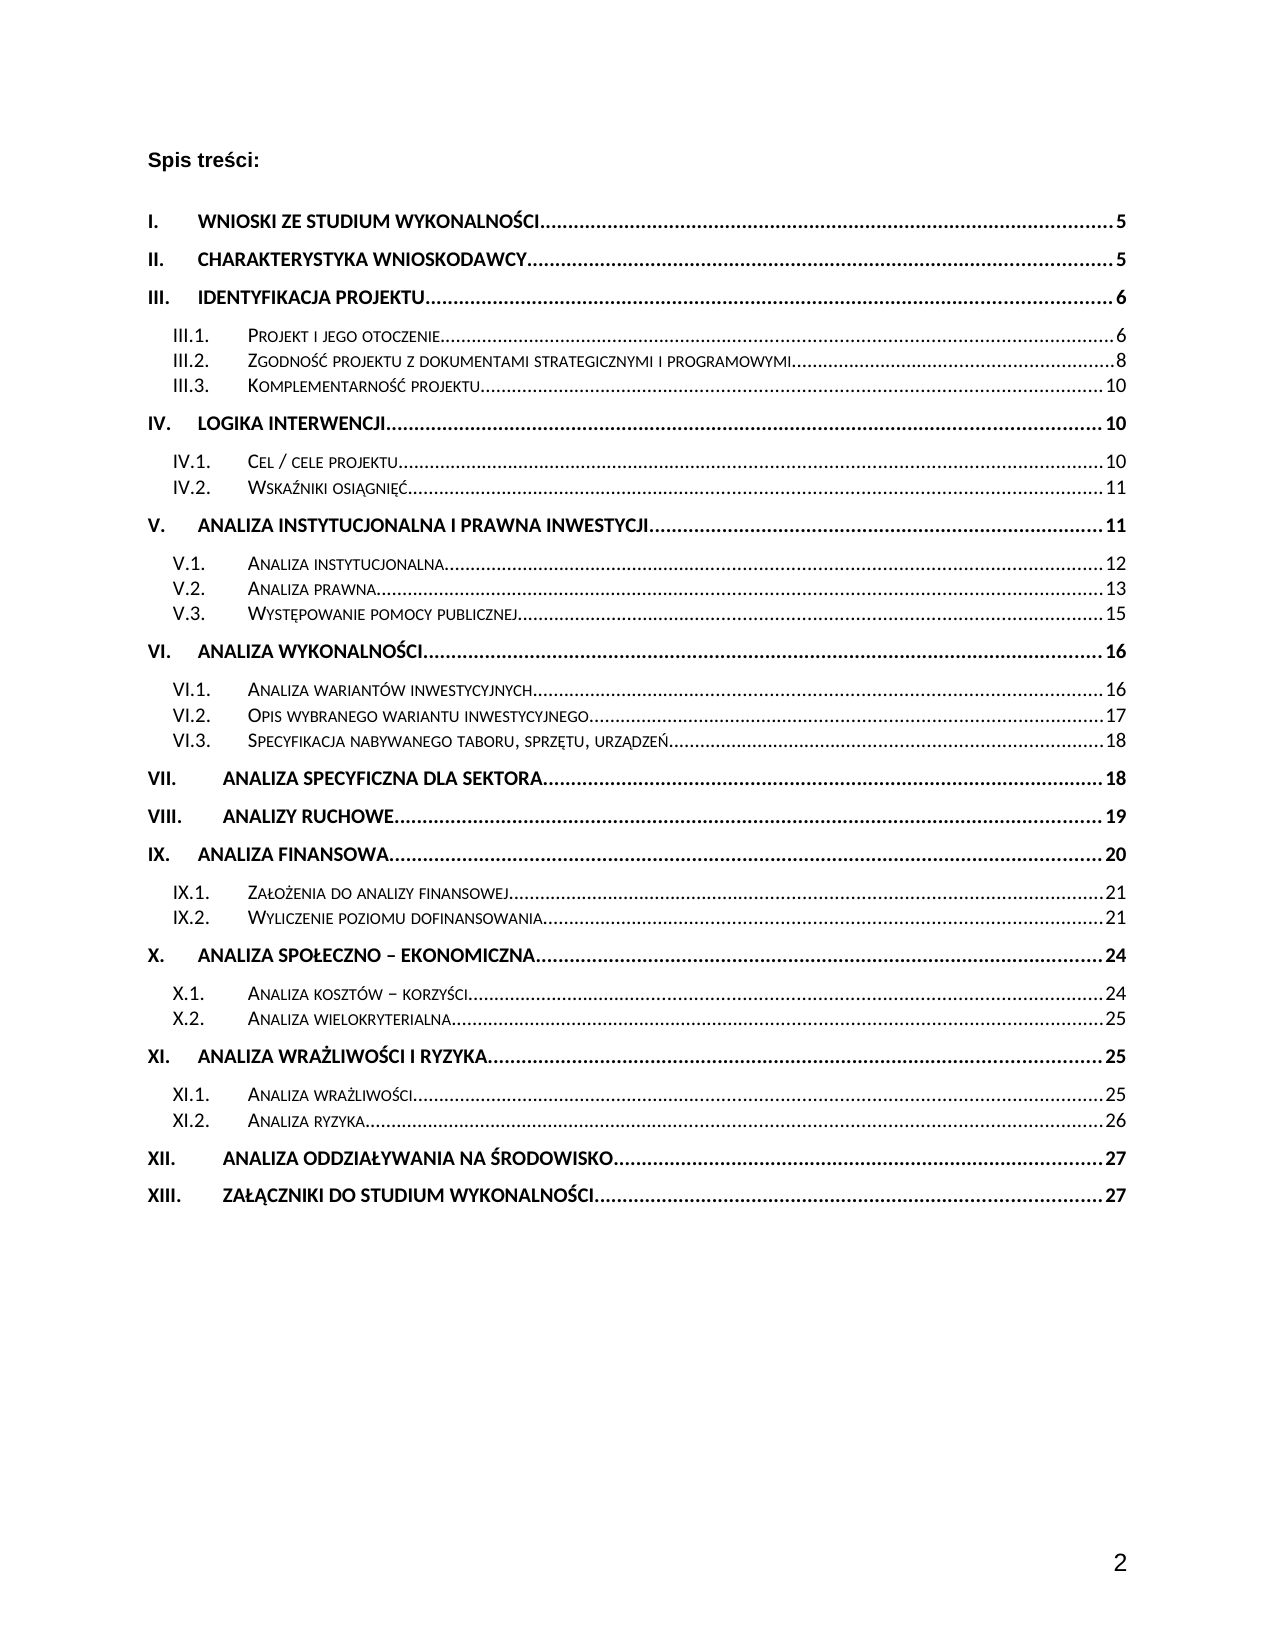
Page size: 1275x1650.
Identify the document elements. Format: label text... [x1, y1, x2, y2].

text V.3. Występowanie pomocy publicznej 15 [173, 601, 1127, 626]
text XI.2. Analiza ryzyka 26 [173, 1107, 1127, 1132]
text IX. Analiza finansowa 20 [148, 841, 1127, 866]
text Spis treści: [148, 148, 1127, 172]
text X.2. Analiza wielokryterialna. 25 [173, 1006, 1127, 1031]
text V. Analiza instytucjonalna i prawna inwestycji 11 [148, 512, 1127, 537]
text VI.1. Analiza wariantów inwestycyjnych 16 [173, 676, 1127, 702]
text III. Identyfikacja projektu 6 [148, 284, 1127, 309]
text VI. Analiza wykonalności 16 [148, 638, 1127, 664]
text XI.1. Analiza wrażliwości 25 [173, 1081, 1127, 1107]
text IX.2. Wyliczenie poziomu dofinansowania 21 [173, 904, 1127, 930]
text V.2. Analiza prawna 13 [173, 575, 1127, 601]
text VII. Analiza specyficzna dla sektora 18 [148, 765, 1127, 791]
text III.1. Projekt i jego otoczenie 6 [173, 322, 1127, 347]
text XII. Analiza oddziaływania na środowisko 27 [148, 1145, 1127, 1170]
text I. Wnioski ze Studium Wykonalności 5 [148, 208, 1127, 233]
text IV.2. Wskaźniki osiągnięć 11 [173, 474, 1127, 499]
text X.1. Analiza kosztów – korzyści 24 [173, 980, 1127, 1006]
text IX.1. Założenia do analizy finansowej 21 [173, 879, 1127, 904]
text VI.3. Specyfikacja nabywanego taboru, sprzętu, urządzeń 18 [173, 727, 1127, 753]
text XIII. Załączniki do Studium Wykonalności 27 [148, 1183, 1127, 1208]
text VIII. Analizy ruchowe 19 [148, 803, 1127, 828]
text IV. Logika interwencji 10 [148, 411, 1127, 436]
text X. Analiza społeczno – ekonomiczna 24 [148, 942, 1127, 968]
text VI.2. Opis wybranego wariantu inwestycyjnego 17 [173, 702, 1127, 727]
text XI. Analiza wrażliwości i ryzyka. 25 [148, 1043, 1127, 1069]
text IV.1. Cel / cele projektu 10 [173, 448, 1127, 474]
text II. Charakterystyka Wnioskodawcy 5 [148, 246, 1127, 271]
text V.1. Analiza instytucjonalna 12 [173, 550, 1127, 575]
text III.3. Komplementarność projektu 10 [173, 373, 1127, 398]
text III.2. Zgodność projektu z dokumentami strategicznymi i programowymi 8 [173, 347, 1127, 373]
